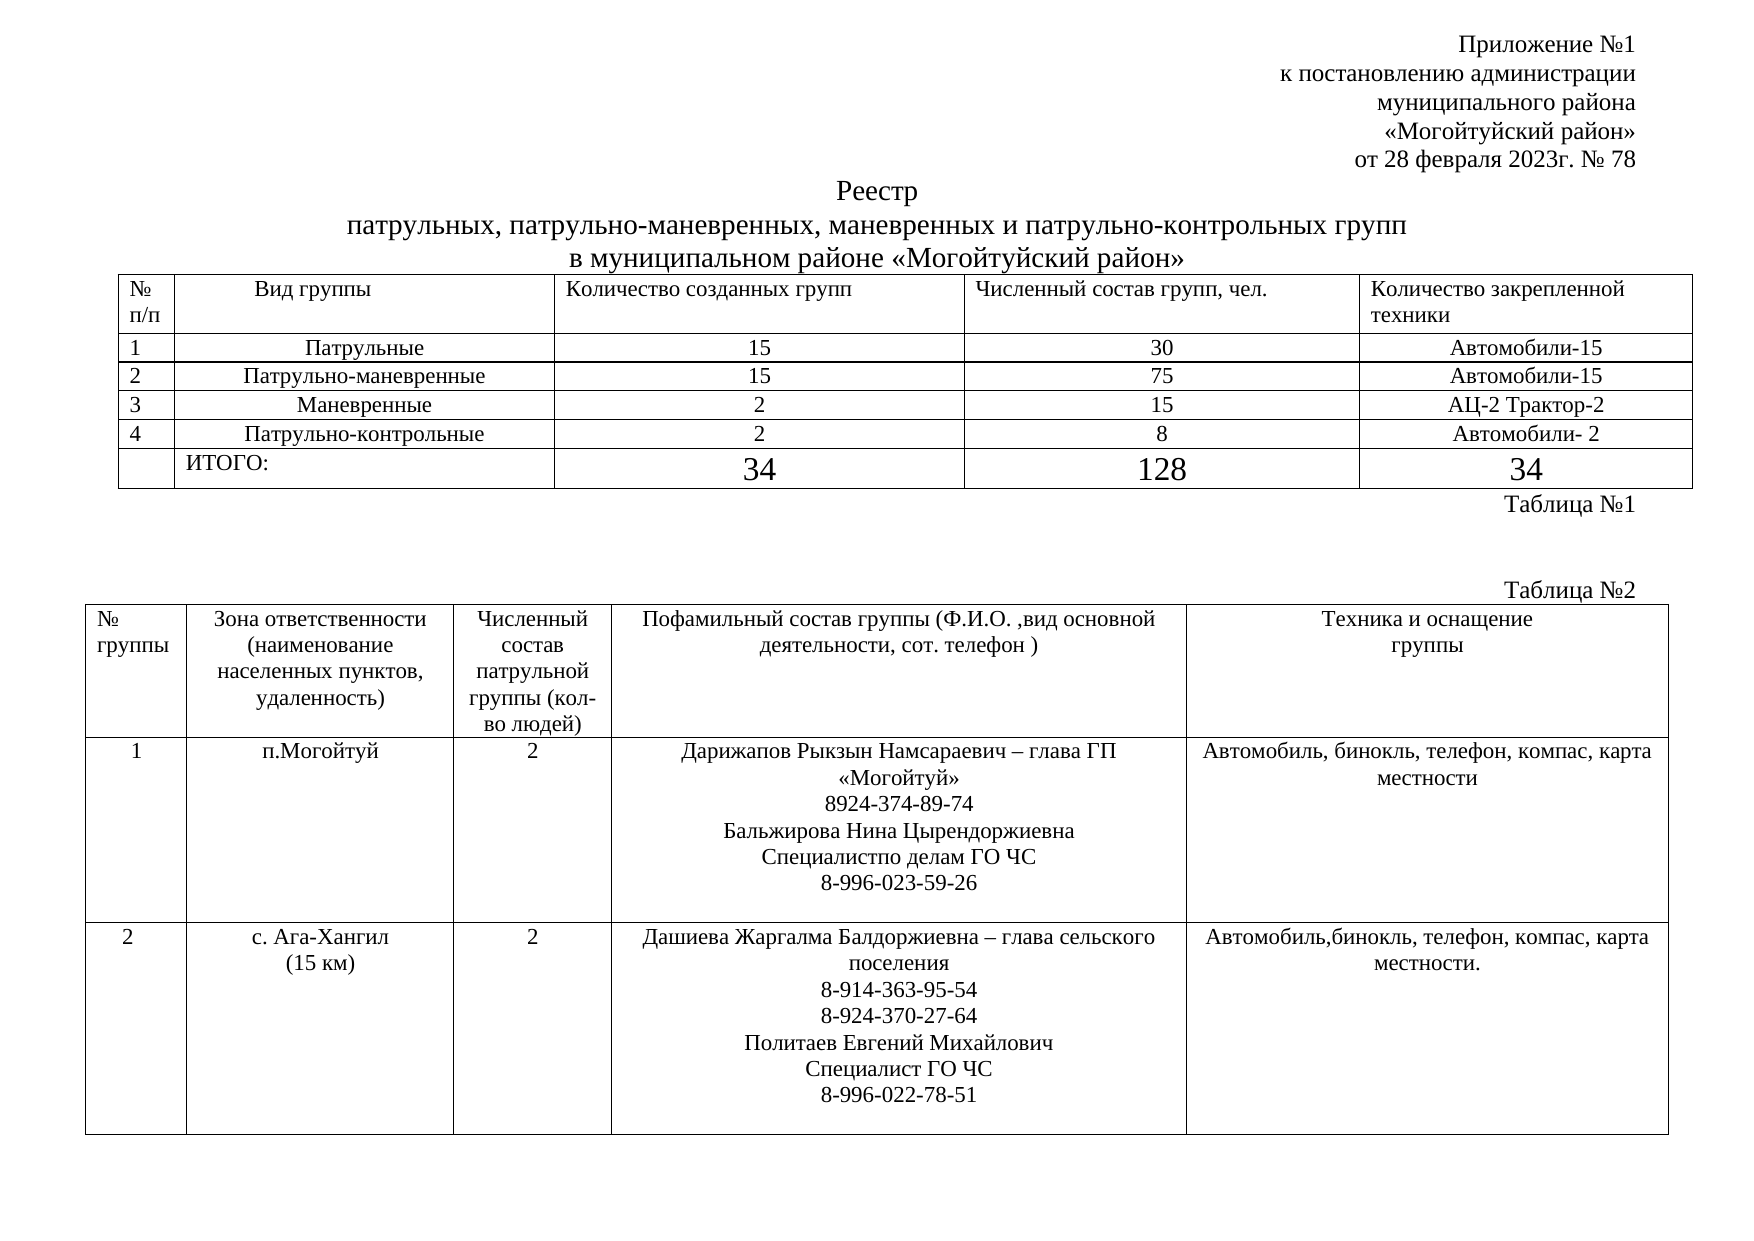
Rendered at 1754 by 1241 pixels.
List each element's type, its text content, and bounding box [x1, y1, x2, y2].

table_cell Автомобиль, бинокль, телефон, компас, карта местности [1187, 738, 1668, 922]
table_cell 128 [965, 449, 1359, 488]
text муниципального района [118, 87, 1636, 116]
table_cell 15 [965, 391, 1359, 419]
table_cell Дарижапов Рыкзын Намсараевич – глава ГП «Могойтуй» 8924-374-89-74 Бальжирова Нина Цырендоржиевна Специалистпо делам ГО ЧС 8-996-023-59-26 [612, 738, 1186, 922]
table_cell с. Ага-Хангил (15 км) [187, 923, 453, 1134]
table_cell 3 [119, 391, 174, 419]
text к постановлению администрации [118, 58, 1636, 87]
table_header Количество созданных групп [555, 275, 964, 332]
table_cell 4 [119, 420, 174, 448]
table_cell АЦ-2 Трактор-2 [1360, 391, 1692, 419]
table_cell Дашиева Жаргалма Балдоржиевна – глава сельского поселения 8-914-363-95-54 8-924-370-27-64 Политаев Евгений Михайлович Специалист ГО ЧС 8-996-022-78-51 [612, 923, 1186, 1134]
text в муниципальном районе «Могойтуйский район» [118, 240, 1636, 274]
table_cell Автомобиль,бинокль, телефон, компас, карта местности. [1187, 923, 1668, 1134]
table_header № п/п [119, 275, 174, 332]
table_header Численный состав групп, чел. [965, 275, 1359, 332]
table_cell 1 [86, 738, 186, 922]
table_cell 2 [86, 923, 186, 1134]
text «Могойтуйский район» [118, 116, 1636, 144]
text Таблица №1 [118, 489, 1636, 517]
table_header Пофамильный состав группы (Ф.И.О. ,вид основной деятельности, сот. телефон ) [612, 605, 1186, 737]
table_cell [119, 449, 174, 488]
table_cell Патрульно-маневренные [175, 363, 554, 390]
table_cell Патрульные [175, 334, 554, 361]
table_cell 2 [555, 420, 964, 448]
table_header Техника и оснащение группы [1187, 605, 1668, 737]
text патрульных, патрульно-маневренных, маневренных и патрульно-контрольных групп [118, 207, 1636, 240]
table_header Количество закрепленной техники [1360, 275, 1692, 332]
table_cell 1 [119, 334, 174, 361]
table_cell 2 [454, 923, 611, 1134]
table_header № группы [86, 605, 186, 737]
table_cell Автомобили-15 [1360, 363, 1692, 390]
table_cell 15 [555, 363, 964, 390]
table_cell 2 [555, 391, 964, 419]
table_cell 75 [965, 363, 1359, 390]
table_cell п.Могойтуй [187, 738, 453, 922]
table_cell ИТОГО: [175, 449, 554, 488]
table_cell Маневренные [175, 391, 554, 419]
table_cell 34 [555, 449, 964, 488]
table_header Численный состав патрульной группы (кол-во людей) [454, 605, 611, 737]
text Приложение №1 [118, 29, 1636, 58]
table_cell 34 [1360, 449, 1692, 488]
table_header Зона ответственности (наименование населенных пунктов, удаленность) [187, 605, 453, 737]
table_cell Автомобили-15 [1360, 334, 1692, 361]
table_cell Патрульно-контрольные [175, 420, 554, 448]
table_cell 30 [965, 334, 1359, 361]
table_cell Автомобили- 2 [1360, 420, 1692, 448]
text Таблица №2 [118, 575, 1636, 604]
table_cell 2 [119, 363, 174, 390]
text Реестр [118, 173, 1636, 207]
table_header Вид группы [175, 275, 554, 332]
table_cell 8 [965, 420, 1359, 448]
text от 28 февраля 2023г. № 78 [118, 144, 1636, 173]
table_cell 2 [454, 738, 611, 922]
table_cell 15 [555, 334, 964, 361]
